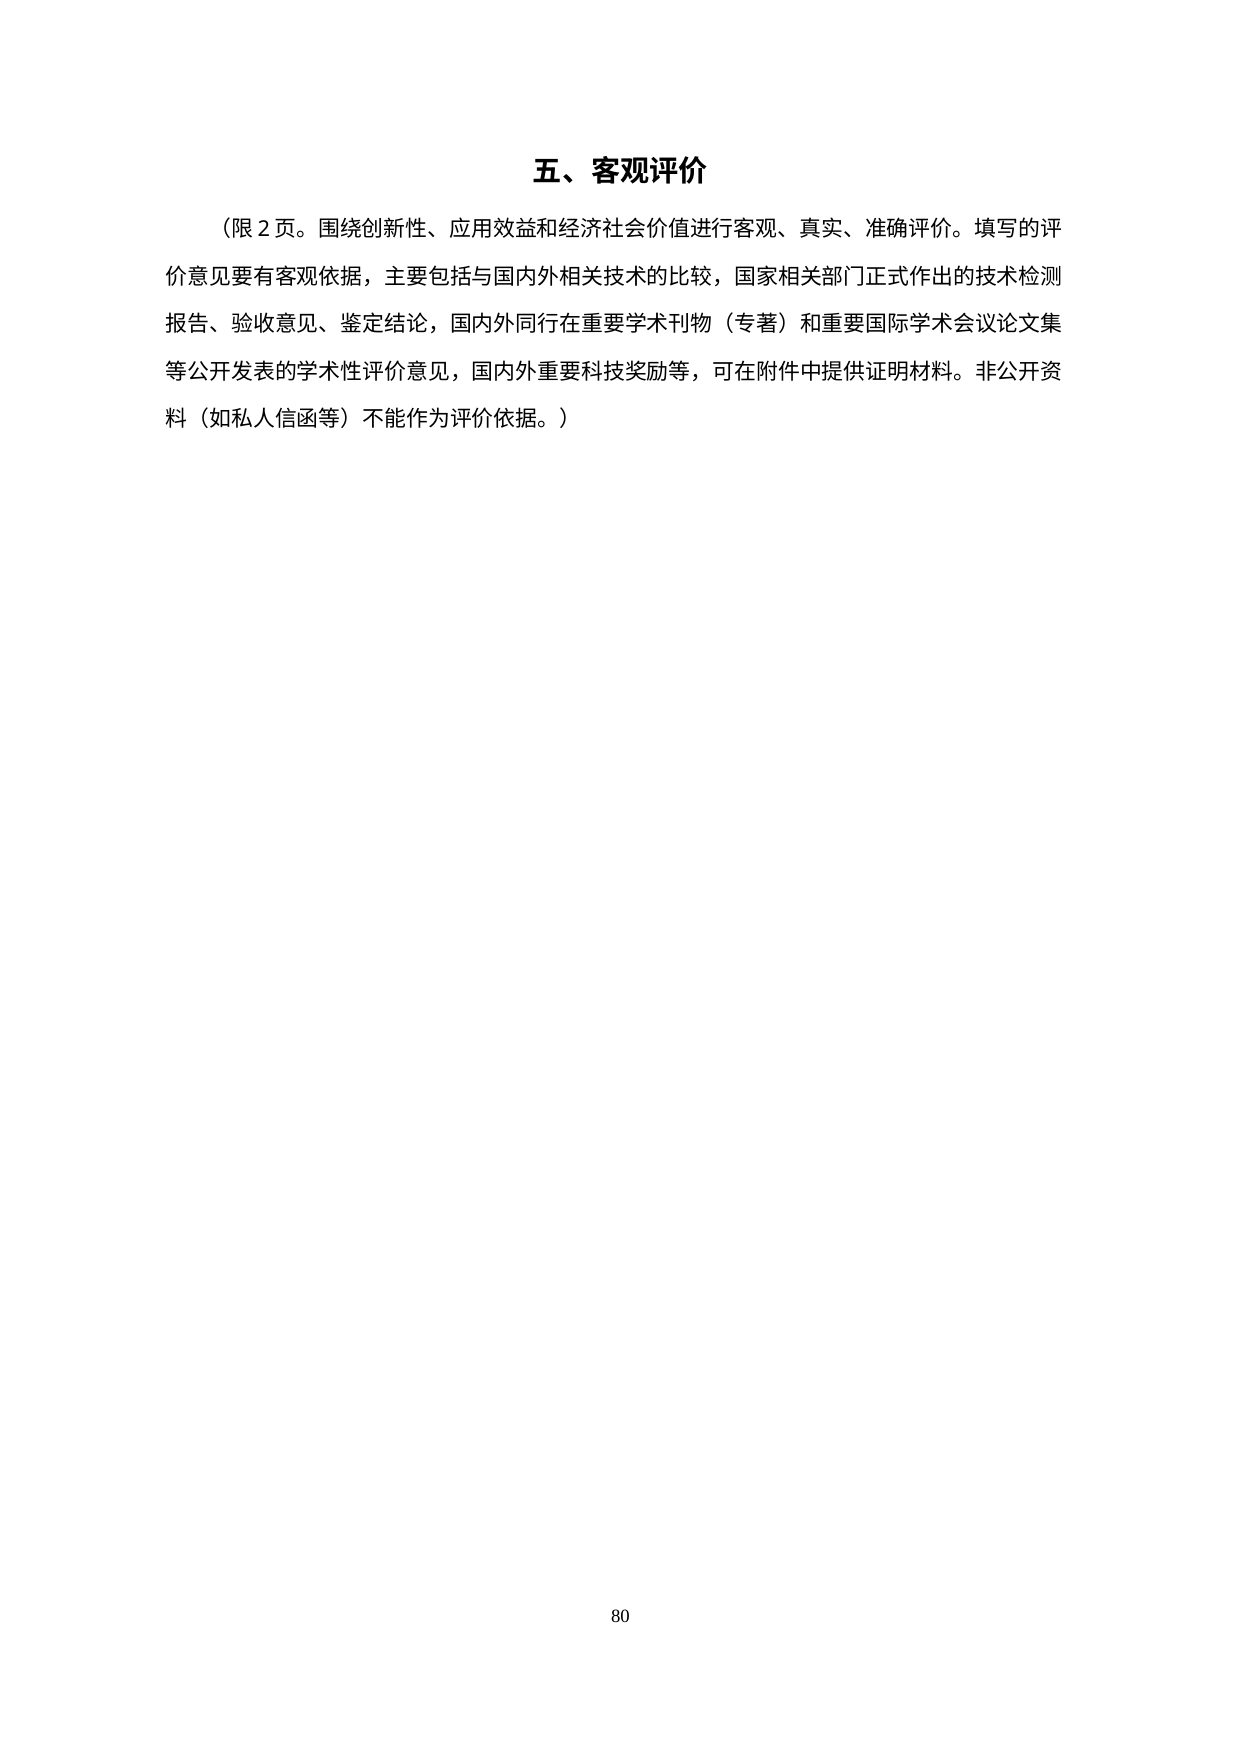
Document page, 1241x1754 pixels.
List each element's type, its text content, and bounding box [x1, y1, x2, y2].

text 五、客观评价 [165, 148, 1075, 190]
text （限2页。围绕创新性、应用效益和经济社会价值进行客观、真实、准确评价。填写的评价意见要有客观依据，主要包括与国内外相关技术的比较，国家相关部门正式作出的技术检测报告、验收意见、鉴定结论，国内外同行在重要学术刊物（专著）和重要国际学术会议论文集等公开发表的学术性评价意见，国内外重要科技奖励等，可在附件中提供证明材料。非公开资料（如私人信函等）不能作为评价依据。） [165, 211, 1075, 433]
